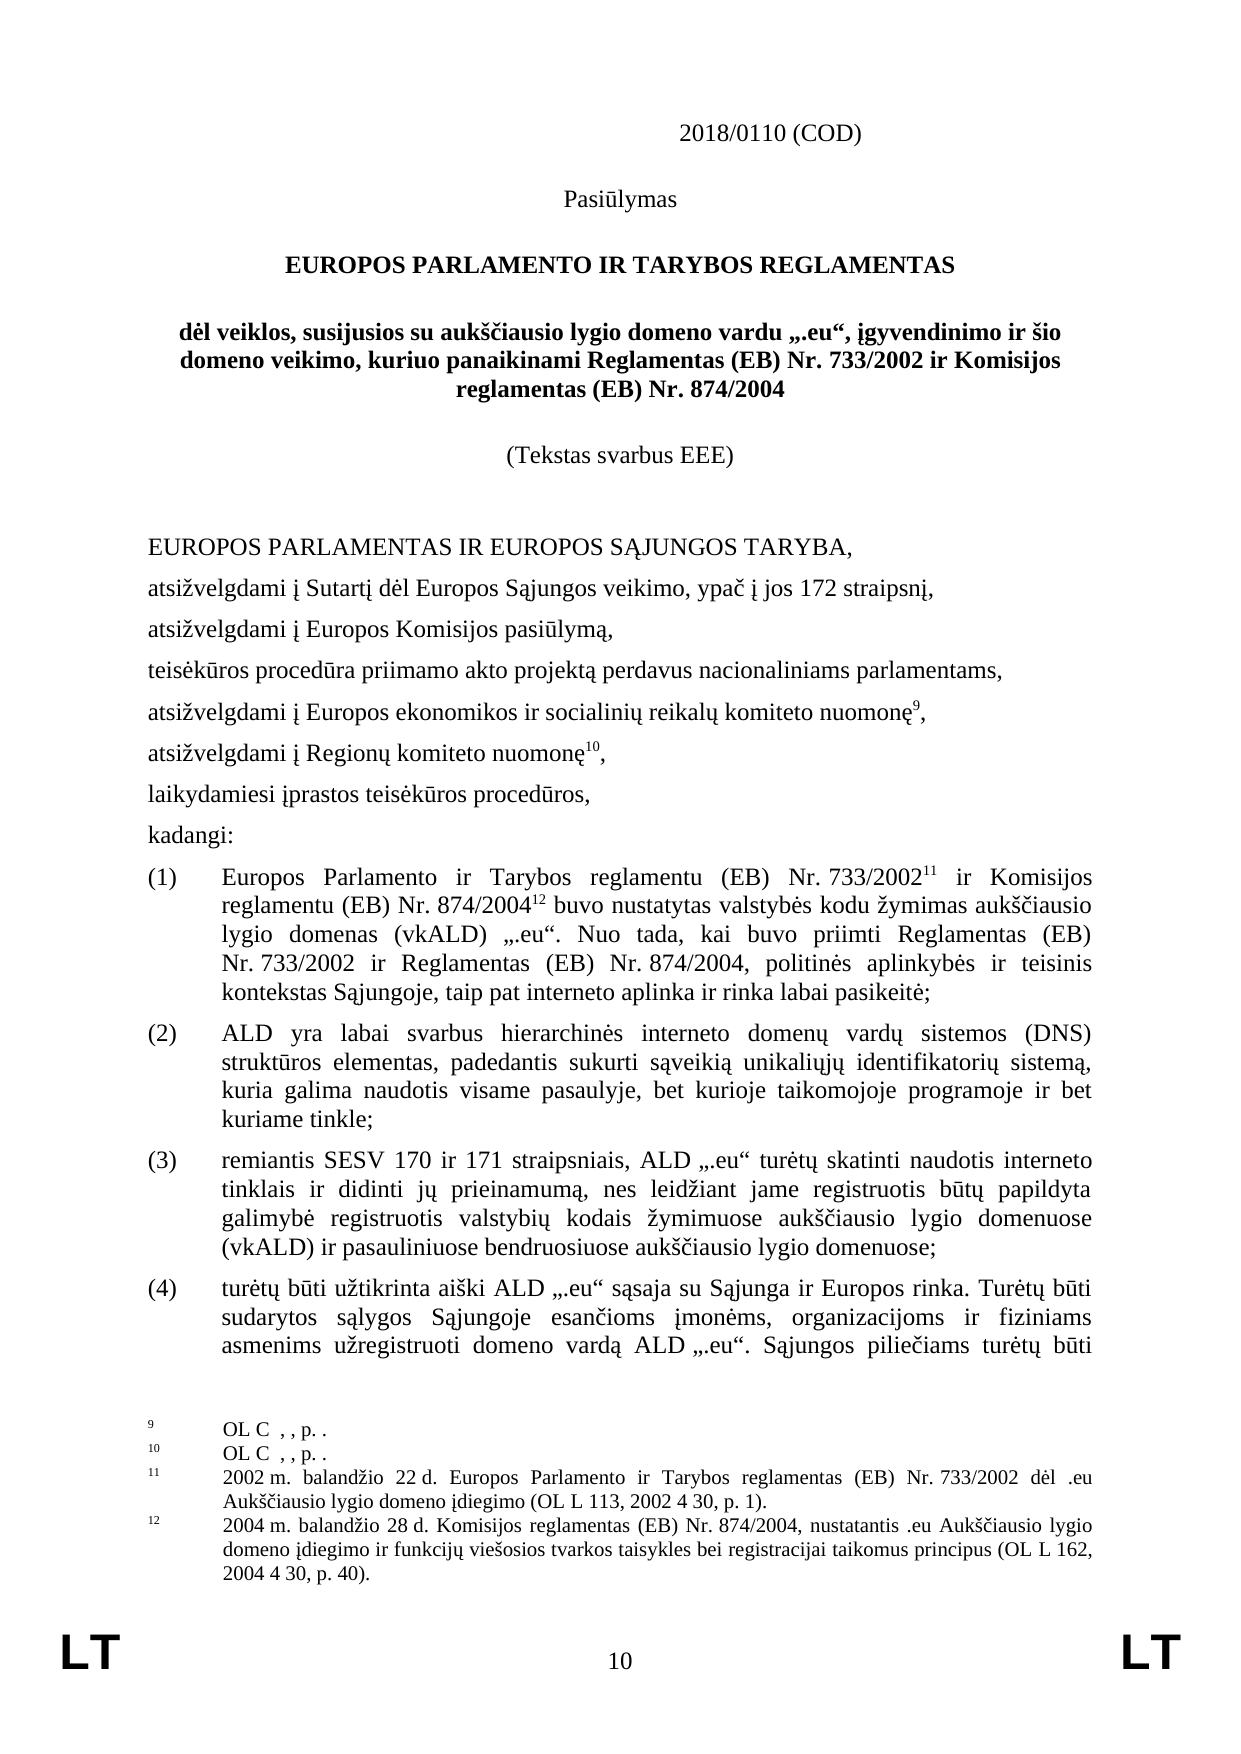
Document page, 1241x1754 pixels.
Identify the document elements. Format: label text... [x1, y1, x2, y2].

text atsižvelgdami į Europos ekonomikos ir socialinių reikalų komiteto nuomonę, [148, 697, 1093, 726]
text kadangi: [148, 821, 1093, 849]
text dėl veiklos, susijusios su aukščiausio lygio domeno vardu „.eu“, įgyvendinimo ir šio domeno veikimo, kuriuo panaikinami Reglamentas (EB) Nr. 733/2002 ir Komisijos reglamentas (EB) Nr. 874/2004 [148, 317, 1093, 403]
text atsižvelgdami į Regionų komiteto nuomonę, [148, 738, 1093, 767]
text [148, 1273, 1093, 1359]
text teisėkūros procedūra priimamo akto projektą perdavus nacionaliniams parlamentams, [148, 656, 1093, 684]
text laikydamiesi įprastos teisėkūros procedūros, [148, 779, 1093, 808]
text (2) ALD yra labai svarbus hierarchinės interneto domenų vardų sistemos (DNS) struktūros elementas, padedantis sukurti sąveikią unikaliųjų identifikatorių sistemą, kuria galima naudotis visame pasaulyje, bet kurioje taikomojoje programoje ir bet kuriame tinkle; [148, 1018, 1093, 1133]
text atsižvelgdami į Europos Komisijos pasiūlymą, [148, 614, 1093, 643]
text 2018/0110 (COD) [679, 118, 1093, 147]
text (1) Europos Parlamento ir Tarybos reglamentu (EB) Nr. 733/2002 ir Komisijos reglamentu (EB) Nr. 874/2004 buvo nustatytas valstybės kodu žymimas aukščiausio lygio domenas (vkALD) „.eu“. Nuo tada, kai buvo priimti Reglamentas (EB) Nr. 733/2002 ir Reglamentas (EB) Nr. 874/2004, politinės aplinkybės ir teisinis kontekstas Sąjungoje, taip pat interneto aplinka ir rinka labai pasikeitė; [148, 862, 1093, 1006]
text EUROPOS PARLAMENTO IR TARYBOS REGLAMENTAS [148, 251, 1093, 279]
text atsižvelgdami į Sutartį dėl Europos Sąjungos veikimo, ypač į jos 172 straipsnį, [148, 573, 1093, 602]
text Pasiūlymas [148, 184, 1093, 213]
text (Tekstas svarbus EEE) [148, 441, 1093, 469]
text (3) remiantis SESV 170 ir 171 straipsniais, ALD „.eu“ turėtų skatinti naudotis interneto tinklais ir didinti jų prieinamumą, nes leidžiant jame registruotis būtų papildyta galimybė registruotis valstybių kodais žymimuose aukščiausio lygio domenuose (vkALD) ir pasauliniuose bendruosiuose aukščiausio lygio domenuose; [148, 1146, 1093, 1261]
text EUROPOS PARLAMENTAS IR EUROPOS SĄJUNGOS TARYBA, [148, 532, 1093, 561]
